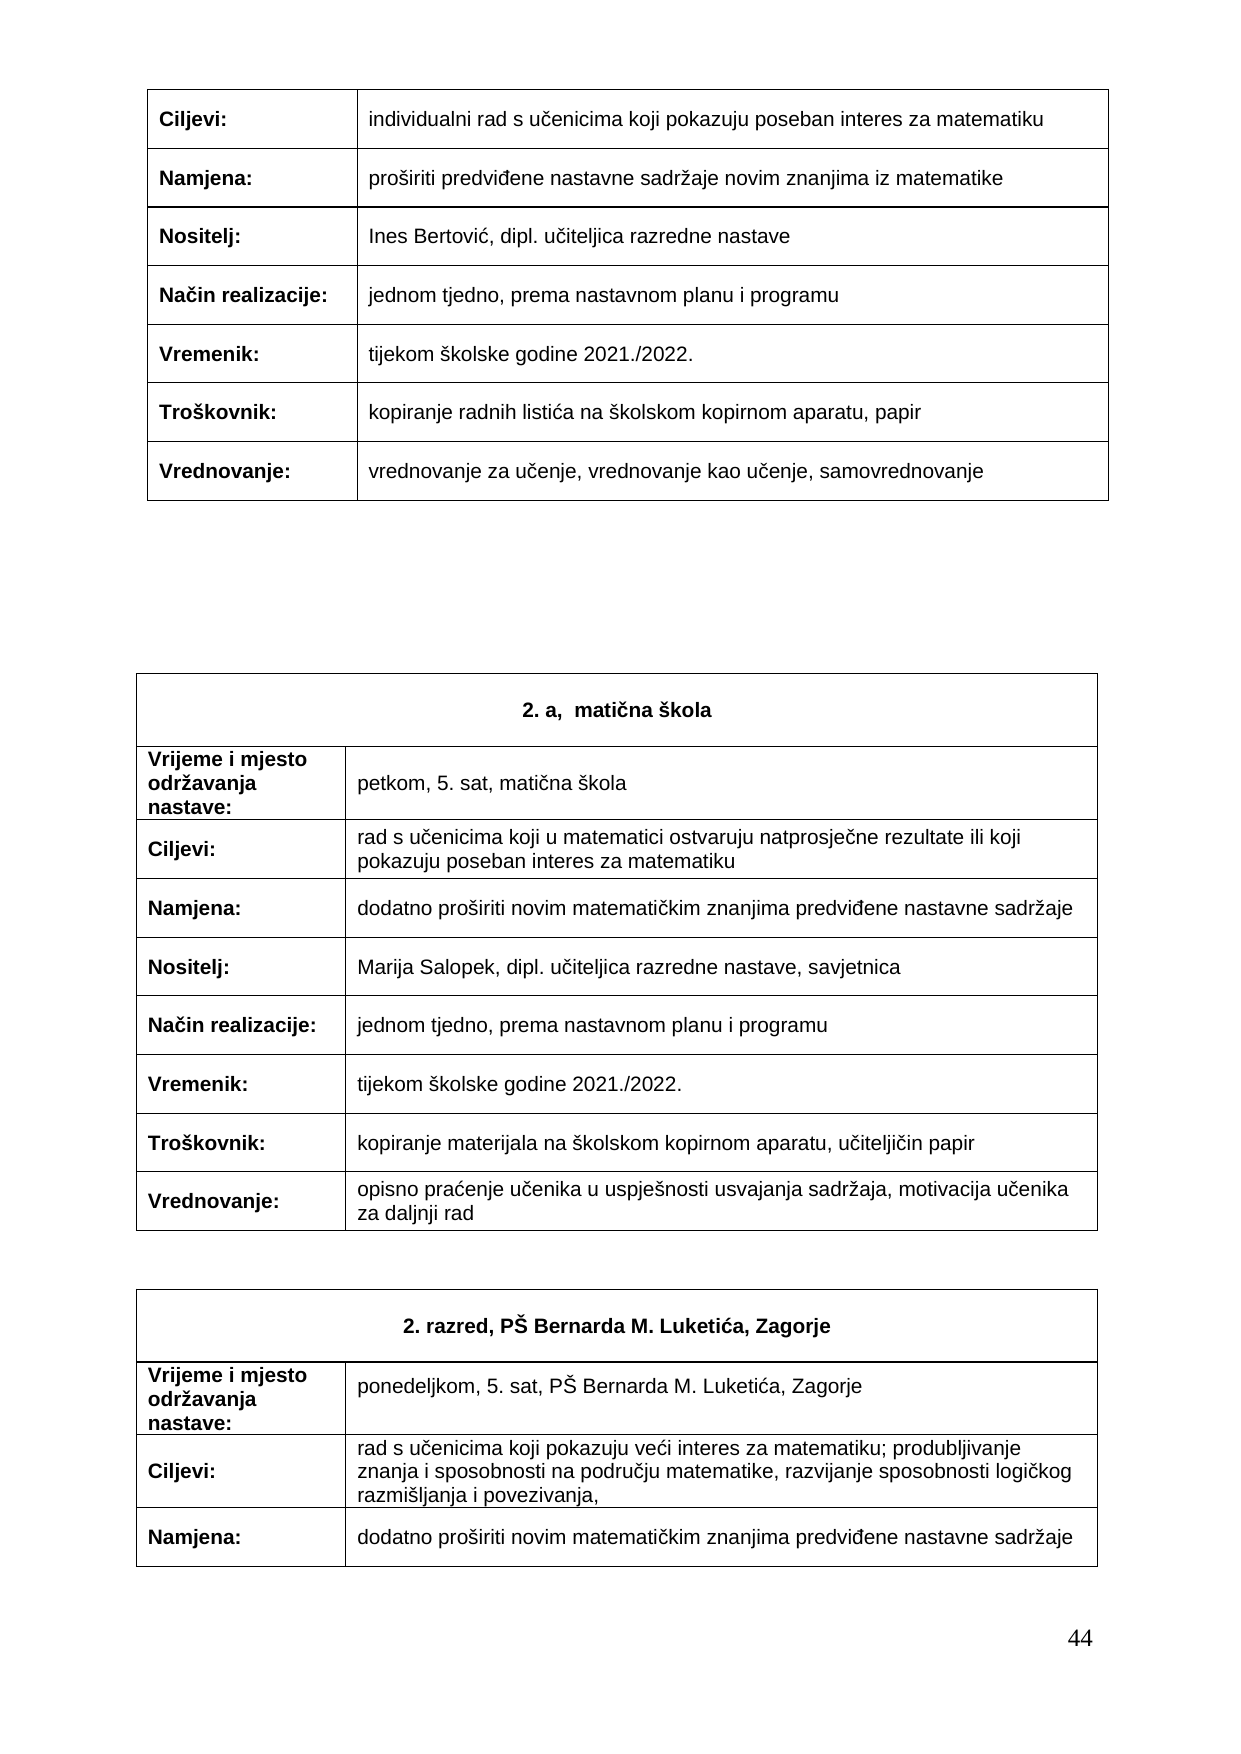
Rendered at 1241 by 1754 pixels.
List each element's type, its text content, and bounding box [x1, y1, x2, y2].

table_cell tijekom školske godine 2021./2022. [346, 1055, 1097, 1113]
table_cell jednom tjedno, prema nastavnom planu i programu [358, 266, 1108, 324]
table_cell Troškovnik: [137, 1114, 345, 1171]
table_cell Ciljevi: [137, 1435, 345, 1507]
table_header 2. razred, PŠ Bernarda M. Luketića, Zagorje [137, 1290, 1097, 1361]
table_cell jednom tjedno, prema nastavnom planu i programu [346, 996, 1097, 1054]
table_cell Vrijeme i mjesto održavanja nastave: [137, 747, 345, 819]
table_cell Troškovnik: [148, 383, 357, 441]
table_cell kopiranje radnih listića na školskom kopirnom aparatu, papir [358, 383, 1108, 441]
table_cell Vrednovanje: [137, 1172, 345, 1230]
table_cell Način realizacije: [137, 996, 345, 1054]
table_header 2. a, matična škola [137, 674, 1097, 746]
table_cell Način realizacije: [148, 266, 357, 324]
table_cell Marija Salopek, dipl. učiteljica razredne nastave, savjetnica [346, 938, 1097, 995]
table_cell opisno praćenje učenika u uspješnosti usvajanja sadržaja, motivacija učenika za daljnji rad [346, 1172, 1097, 1230]
table_cell Ines Bertović, dipl. učiteljica razredne nastave [358, 208, 1108, 265]
table_cell Nositelj: [137, 938, 345, 995]
table_cell Nositelj: [148, 208, 357, 265]
table_cell Vrednovanje: [148, 442, 357, 499]
table_cell Namjena: [137, 879, 345, 937]
table_cell proširiti predviđene nastavne sadržaje novim znanjima iz matematike [358, 149, 1108, 206]
table_cell Ciljevi: [137, 820, 345, 878]
table_cell rad s učenicima koji u matematici ostvaruju natprosječne rezultate ili koji pokazuju poseban interes za matematiku [346, 820, 1097, 878]
table_cell Vremenik: [148, 325, 357, 382]
table_cell kopiranje materijala na školskom kopirnom aparatu, učiteljičin papir [346, 1114, 1097, 1171]
table_cell Namjena: [148, 149, 357, 206]
table_cell rad s učenicima koji pokazuju veći interes za matematiku; produbljivanje znanja i sposobnosti na području matematike, razvijanje sposobnosti logičkog razmišljanja i povezivanja, [346, 1435, 1097, 1507]
table_cell dodatno proširiti novim matematičkim znanjima predviđene nastavne sadržaje [346, 1508, 1097, 1566]
table_cell ponedeljkom, 5. sat, PŠ Bernarda M. Luketića, Zagorje [346, 1363, 1097, 1434]
table_cell Ciljevi: [148, 90, 357, 148]
table_cell individualni rad s učenicima koji pokazuju poseban interes za matematiku [358, 90, 1108, 148]
table_cell Vrijeme i mjesto održavanja nastave: [137, 1363, 345, 1434]
table_cell Vremenik: [137, 1055, 345, 1113]
table_cell vrednovanje za učenje, vrednovanje kao učenje, samovrednovanje [358, 442, 1108, 499]
table_cell petkom, 5. sat, matična škola [346, 747, 1097, 819]
table_cell dodatno proširiti novim matematičkim znanjima predviđene nastavne sadržaje [346, 879, 1097, 937]
table_cell Namjena: [137, 1508, 345, 1566]
table_cell tijekom školske godine 2021./2022. [358, 325, 1108, 382]
